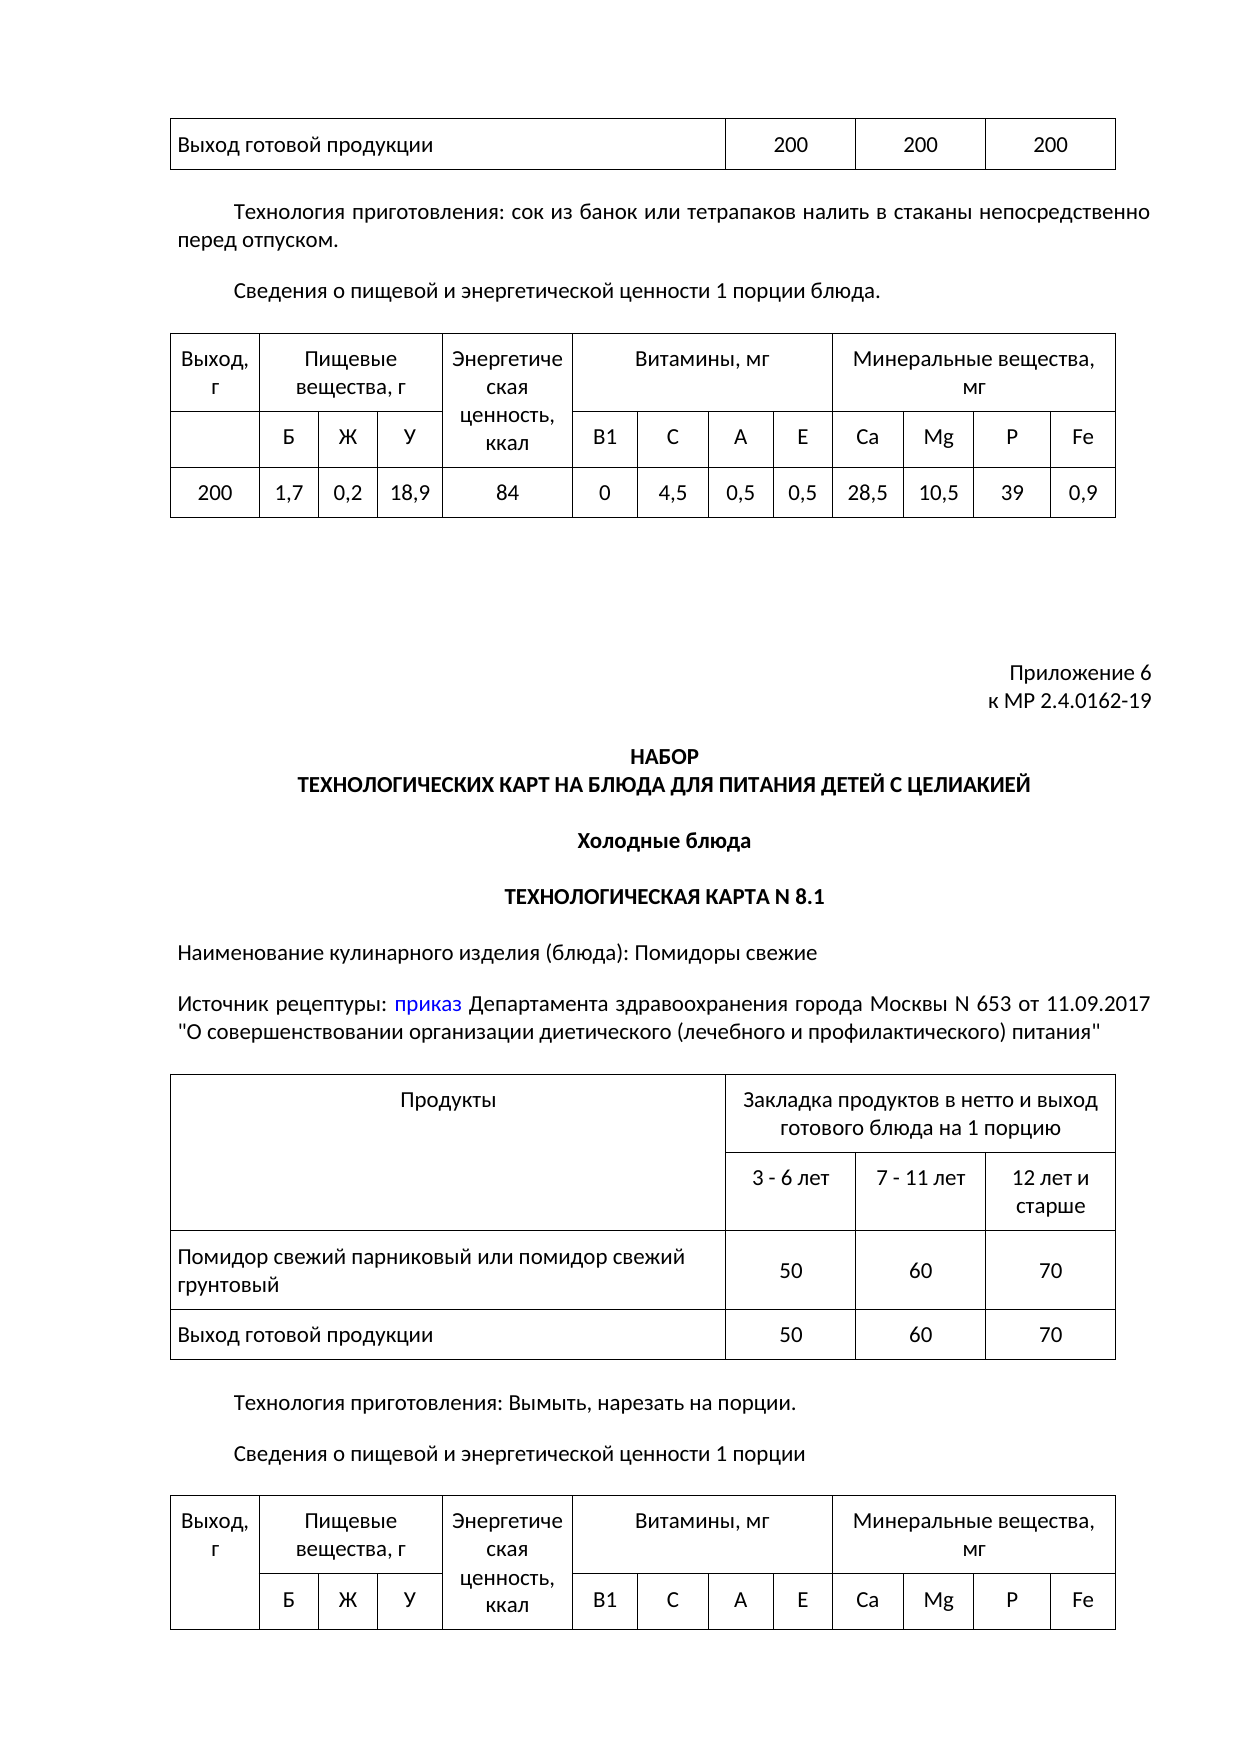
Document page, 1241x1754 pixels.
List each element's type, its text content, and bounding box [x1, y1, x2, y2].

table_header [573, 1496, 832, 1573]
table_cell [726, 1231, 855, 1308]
title НАБОР [177, 742, 1152, 770]
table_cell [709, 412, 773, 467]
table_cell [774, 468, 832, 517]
text Сведения о пищевой и энергетической ценности 1 порции [177, 1439, 1152, 1467]
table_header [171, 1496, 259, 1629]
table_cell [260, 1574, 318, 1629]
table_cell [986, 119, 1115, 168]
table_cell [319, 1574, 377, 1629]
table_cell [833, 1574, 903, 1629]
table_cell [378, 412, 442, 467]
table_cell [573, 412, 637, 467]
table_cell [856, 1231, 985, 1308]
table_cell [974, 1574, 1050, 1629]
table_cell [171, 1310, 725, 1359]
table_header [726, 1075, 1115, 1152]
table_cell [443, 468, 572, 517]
text Технология приготовления: Вымыть, нарезать на порции. [177, 1388, 1152, 1416]
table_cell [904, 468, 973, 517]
text к МР 2.4.0162-19 [177, 686, 1152, 714]
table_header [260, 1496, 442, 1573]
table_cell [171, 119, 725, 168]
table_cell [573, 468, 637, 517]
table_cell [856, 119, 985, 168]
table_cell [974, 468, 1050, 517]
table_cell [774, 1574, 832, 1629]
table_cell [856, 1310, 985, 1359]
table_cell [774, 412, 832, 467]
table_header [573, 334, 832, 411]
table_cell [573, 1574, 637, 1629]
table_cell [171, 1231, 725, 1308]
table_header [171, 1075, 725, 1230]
title Холодные блюда [177, 826, 1152, 854]
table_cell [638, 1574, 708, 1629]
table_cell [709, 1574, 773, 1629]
text Приложение 6 [177, 658, 1152, 686]
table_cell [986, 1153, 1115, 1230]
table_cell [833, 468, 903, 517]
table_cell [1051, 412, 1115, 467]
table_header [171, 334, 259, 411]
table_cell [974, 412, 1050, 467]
text Источник рецептуры: приказ Департамента здравоохранения города Москвы N 653 от 11.09.2017 "О совершенствовании организации диетического (лечебного и профилактического) питания" [177, 989, 1152, 1046]
title ТЕХНОЛОГИЧЕСКИХ КАРТ НА БЛЮДА ДЛЯ ПИТАНИЯ ДЕТЕЙ С ЦЕЛИАКИЕЙ [177, 770, 1152, 798]
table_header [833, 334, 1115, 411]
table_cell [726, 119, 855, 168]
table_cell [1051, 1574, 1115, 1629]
text Технология приготовления: сок из банок или тетрапаков налить в стаканы непосредственно перед отпуском. [177, 197, 1152, 253]
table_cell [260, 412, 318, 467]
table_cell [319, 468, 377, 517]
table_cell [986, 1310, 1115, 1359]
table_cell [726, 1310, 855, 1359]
text Наименование кулинарного изделия (блюда): Помидоры свежие [177, 938, 1152, 967]
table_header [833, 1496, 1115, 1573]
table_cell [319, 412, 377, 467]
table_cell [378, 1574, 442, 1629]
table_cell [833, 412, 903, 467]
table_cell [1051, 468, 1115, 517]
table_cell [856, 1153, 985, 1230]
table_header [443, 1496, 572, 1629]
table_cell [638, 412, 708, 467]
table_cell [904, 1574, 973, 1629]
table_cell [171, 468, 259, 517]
title ТЕХНОЛОГИЧЕСКАЯ КАРТА N 8.1 [177, 882, 1152, 911]
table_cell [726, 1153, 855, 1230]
text Сведения о пищевой и энергетической ценности 1 порции блюда. [177, 276, 1152, 304]
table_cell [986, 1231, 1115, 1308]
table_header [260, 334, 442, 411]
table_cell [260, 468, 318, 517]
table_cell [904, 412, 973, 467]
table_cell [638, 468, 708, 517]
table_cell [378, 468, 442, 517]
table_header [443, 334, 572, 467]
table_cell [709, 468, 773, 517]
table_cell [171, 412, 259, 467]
